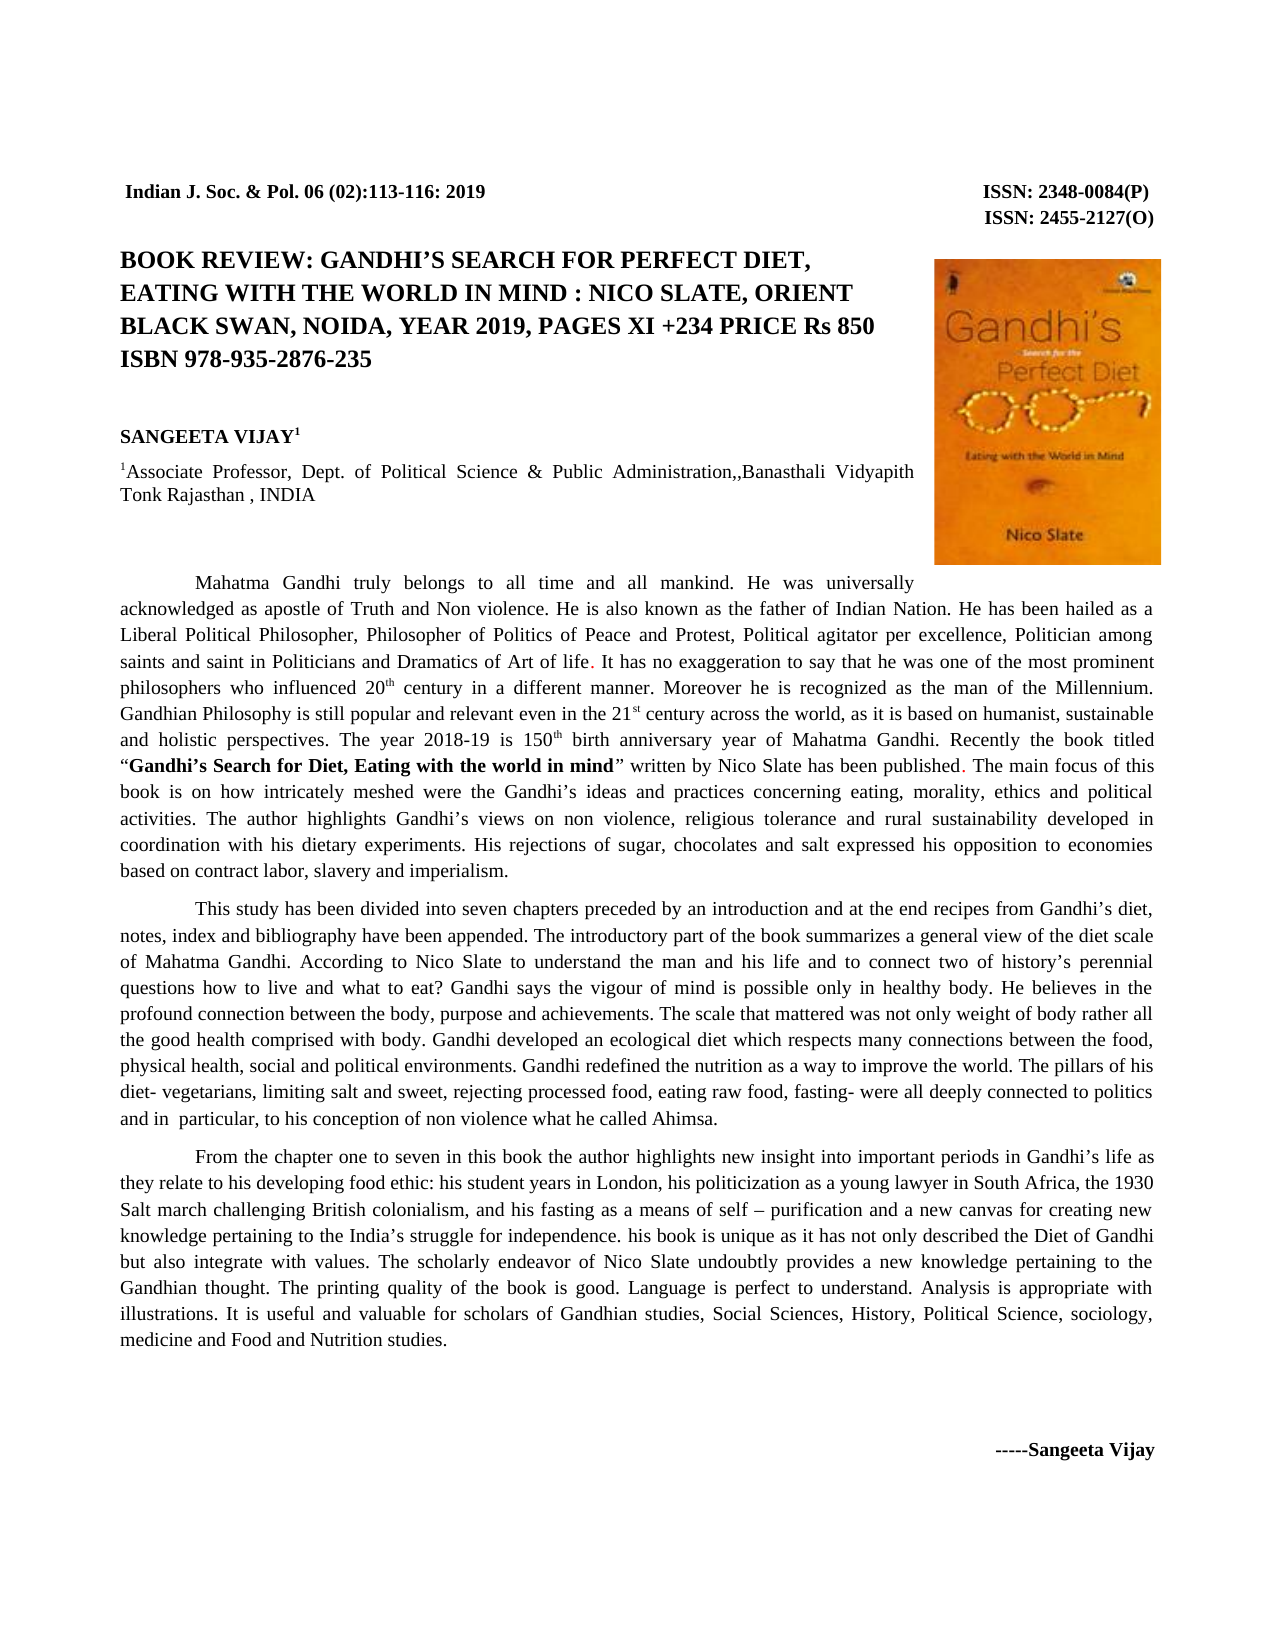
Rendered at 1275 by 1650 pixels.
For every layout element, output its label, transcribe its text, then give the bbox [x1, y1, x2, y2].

text ISSN: 2455-2127(O) [120, 206, 1155, 229]
text From the chapter one to seven in this book the author highlights new insight into important periods in Gandhi’s life as they relate to his developing food ethic: his student years in London, his politicization as a young lawyer in South Africa, the 1930 Salt march challenging British colonialism, and his fasting as a means of self – purification and a new canvas for creating new knowledge pertaining to the India’s struggle for independence. his book is unique as it has not only described the Diet of Gandhi but also integrate with values. The scholarly endeavor of Nico Slate undoubtly provides a new knowledge pertaining to the Gandhian thought. The printing quality of the book is good. Language is perfect to understand. Analysis is appropriate with illustrations. It is useful and valuable for scholars of Gandhian studies, Social Sciences, History, Political Science, sociology, medicine and Food and Nutrition studies. [120, 1145, 1155, 1351]
subtitle SANGEETA VIJAY1 [120, 425, 932, 447]
text BOOK REVIEW: GANDHI’S SEARCH FOR PERFECT DIET, EATING WITH THE WORLD IN MIND : NICO SLATE, ORIENT BLACK SWAN, NOIDA, YEAR 2019, PAGES XI +234 PRICE Rs 850 ISBN 978-935-2876-235 [120, 245, 1155, 373]
text This study has been divided into seven chapters preceded by an introduction and at the end recipes from Gandhi’s diet, notes, index and bibliography have been appended. The introductory part of the book summarizes a general view of the diet scale of Mahatma Gandhi. According to Nico Slate to understand the man and his life and to connect two of history’s perennial questions how to live and what to eat? Gandhi says the vigour of mind is possible only in healthy body. He believes in the profound connection between the body, purpose and achievements. The scale that mattered was not only weight of body rather all the good health comprised with body. Gandhi developed an ecological diet which respects many connections between the food, physical health, social and political environments. Gandhi redefined the nutrition as a way to improve the world. The pillars of his diet- vegetarians, limiting salt and sweet, rejecting processed food, eating raw food, fasting- were all deeply connected to politics and in particular, to his conception of non violence what he called Ahimsa. [120, 897, 1155, 1129]
text Mahatma Gandhi truly belongs to all time and all mankind. He was universally acknowledged as apostle of Truth and Non violence. He is also known as the father of Indian Nation. He has been hailed as a Liberal Political Philosopher, Philosopher of Politics of Peace and Protest, Political agitator per excellence, Politician among saints and saint in Politicians and Dramatics of Art of life. It has no exaggeration to say that he was one of the most prominent philosophers who influenced 20th century in a different manner. Moreover he is recognized as the man of the Millennium. Gandhian Philosophy is still popular and relevant even in the 21st century across the world, as it is based on humanist, sustainable and holistic perspectives. The year 2018-19 is 150th birth anniversary year of Mahatma Gandhi. Recently the book titled “Gandhi’s Search for Diet, Eating with the world in mind” written by Nico Slate has been published. The main focus of this book is on how intricately meshed were the Gandhi’s ideas and practices concerning eating, morality, ethics and political activities. The author highlights Gandhi’s views on non violence, religious tolerance and rural sustainability developed in coordination with his dietary experiments. His rejections of sugar, chocolates and salt expressed his opposition to economies based on contract labor, slavery and imperialism. [120, 571, 1155, 882]
picture [932, 259, 1161, 563]
subtitle 1Associate Professor, Dept. of Political Science & Public Administration,,Banasthali Vidyapith Tonk Rajasthan , INDIA [120, 460, 932, 506]
text -----Sangeeta Vijay [120, 1437, 1155, 1460]
text Indian J. Soc. & Pol. 06 (02):113-116: 2019 ISSN: 2348-0084(P) [120, 180, 1155, 203]
